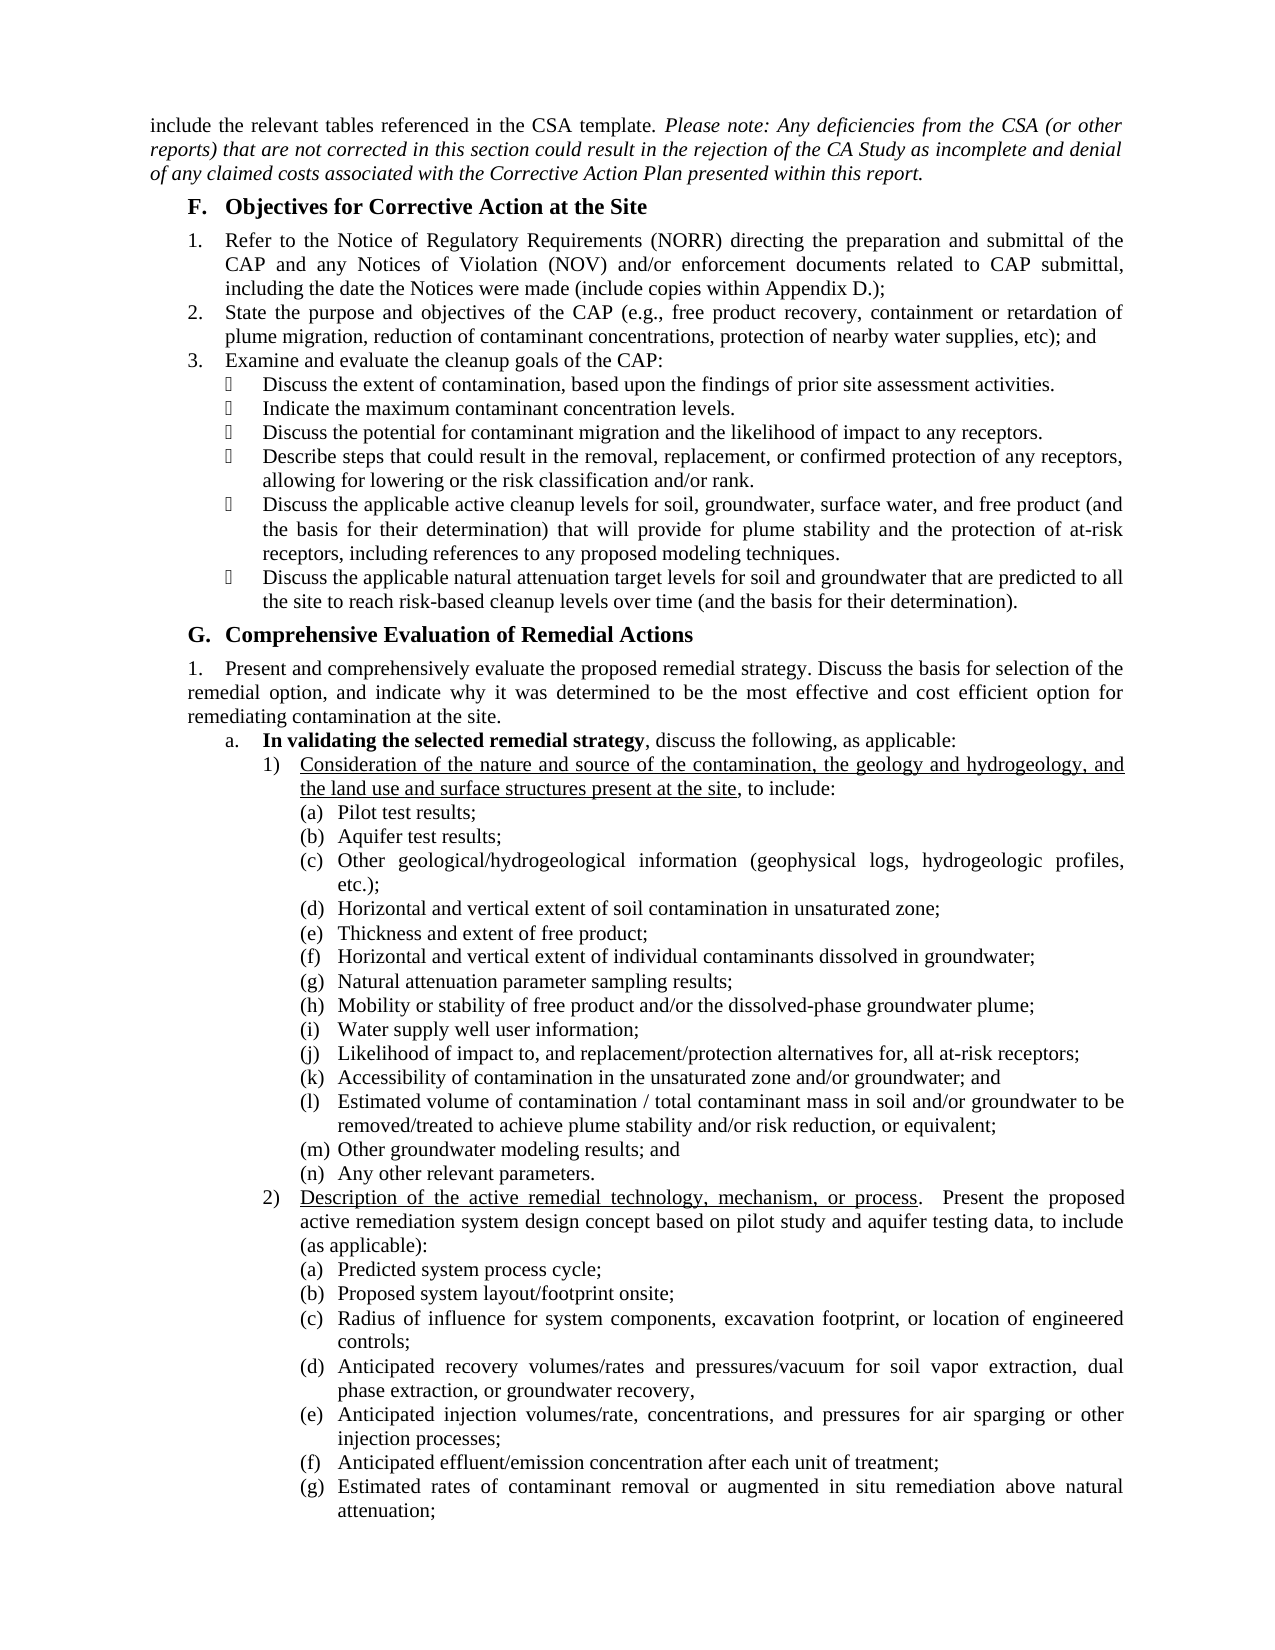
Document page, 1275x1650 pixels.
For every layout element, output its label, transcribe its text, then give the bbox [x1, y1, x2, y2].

list Discuss the applicable active cleanup levels for soil, groundwater, surface water, and free product (and the basis for their determination) that will provide for plume stability and the protection of at-risk receptors, including references to any proposed modeling techniques. [225, 492, 1125, 564]
list Mobility or stability of free product and/or the dissolved-phase groundwater plume; [300, 993, 1125, 1017]
list Horizontal and vertical extent of soil contamination in unsaturated zone; [300, 896, 1125, 920]
list Other groundwater modeling results; and [300, 1137, 1125, 1161]
text 1. Present and comprehensively evaluate the proposed remedial strategy. Discuss the basis for selection of the remedial option, and indicate why it was determined to be the most effective and cost efficient option for remediating contamination at the site. [187, 656, 1125, 728]
text 2. State the purpose and objectives of the CAP (e.g., free product recovery, containment or retardation of plume migration, reduction of contaminant concentrations, protection of nearby water supplies, etc); and [187, 300, 1125, 348]
text Comprehensive Evaluation of Remedial Actions [187, 621, 1125, 647]
list Indicate the maximum contaminant concentration levels. [225, 396, 1125, 420]
list Proposed system layout/footprint onsite; [300, 1281, 1125, 1305]
list Pilot test results; [300, 800, 1125, 824]
list Radius of influence for system components, excavation footprint, or location of engineered controls; [300, 1305, 1125, 1353]
list Discuss the applicable natural attenuation target levels for soil and groundwater that are predicted to all the site to reach risk-based cleanup levels over time (and the basis for their determination). [225, 564, 1125, 613]
list Anticipated effluent/emission concentration after each unit of treatment; [300, 1450, 1125, 1474]
list Likelihood of impact to, and replacement/protection alternatives for, all at-risk receptors; [300, 1041, 1125, 1065]
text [150, 112, 1125, 185]
list Accessibility of contamination in the unsaturated zone and/or groundwater; and [300, 1065, 1125, 1089]
list Water supply well user information; [300, 1017, 1125, 1041]
list Other geological/hydrogeological information (geophysical logs, hydrogeologic profiles, etc.); [300, 848, 1125, 896]
list Discuss the extent of contamination, based upon the findings of prior site assessment activities. [225, 372, 1125, 396]
list Predicted system process cycle; [300, 1257, 1125, 1281]
list Natural attenuation parameter sampling results; [300, 968, 1125, 993]
list Estimated rates of contaminant removal or augmented in situ remediation above natural attenuation; [300, 1474, 1125, 1522]
text 3. Examine and evaluate the cleanup goals of the CAP: [187, 348, 1125, 372]
text Objectives for Corrective Action at the Site [187, 193, 1125, 219]
list Thickness and extent of free product; [300, 920, 1125, 944]
text 1. Refer to the Notice of Regulatory Requirements (NORR) directing the preparation and submittal of the CAP and any Notices of Violation (NOV) and/or enforcement documents related to CAP submittal, including the date the Notices were made (include copies within Appendix D.); [187, 228, 1125, 300]
list Consideration of the nature and source of the contamination, the geology and hydrogeology, and the land use and surface structures present at the site, to include: [262, 752, 1125, 800]
list Anticipated injection volumes/rate, concentrations, and pressures for air sparging or other injection processes; [300, 1402, 1125, 1450]
list Any other relevant parameters. [300, 1161, 1125, 1185]
list In validating the selected remedial strategy, discuss the following, as applicable: [225, 728, 1125, 752]
list Estimated volume of contamination / total contaminant mass in soil and/or groundwater to be removed/treated to achieve plume stability and/or risk reduction, or equivalent; [300, 1089, 1125, 1137]
list Aquifer test results; [300, 824, 1125, 848]
list Description of the active remedial technology, mechanism, or process. Present the proposed active remediation system design concept based on pilot study and aquifer testing data, to include (as applicable): [262, 1185, 1125, 1257]
list Describe steps that could result in the removal, replacement, or confirmed protection of any receptors, allowing for lowering or the risk classification and/or rank. [225, 444, 1125, 492]
list Discuss the potential for contaminant migration and the likelihood of impact to any receptors. [225, 420, 1125, 444]
list Horizontal and vertical extent of individual contaminants dissolved in groundwater; [300, 944, 1125, 968]
list Anticipated recovery volumes/rates and pressures/vacuum for soil vapor extraction, dual phase extraction, or groundwater recovery, [300, 1353, 1125, 1402]
